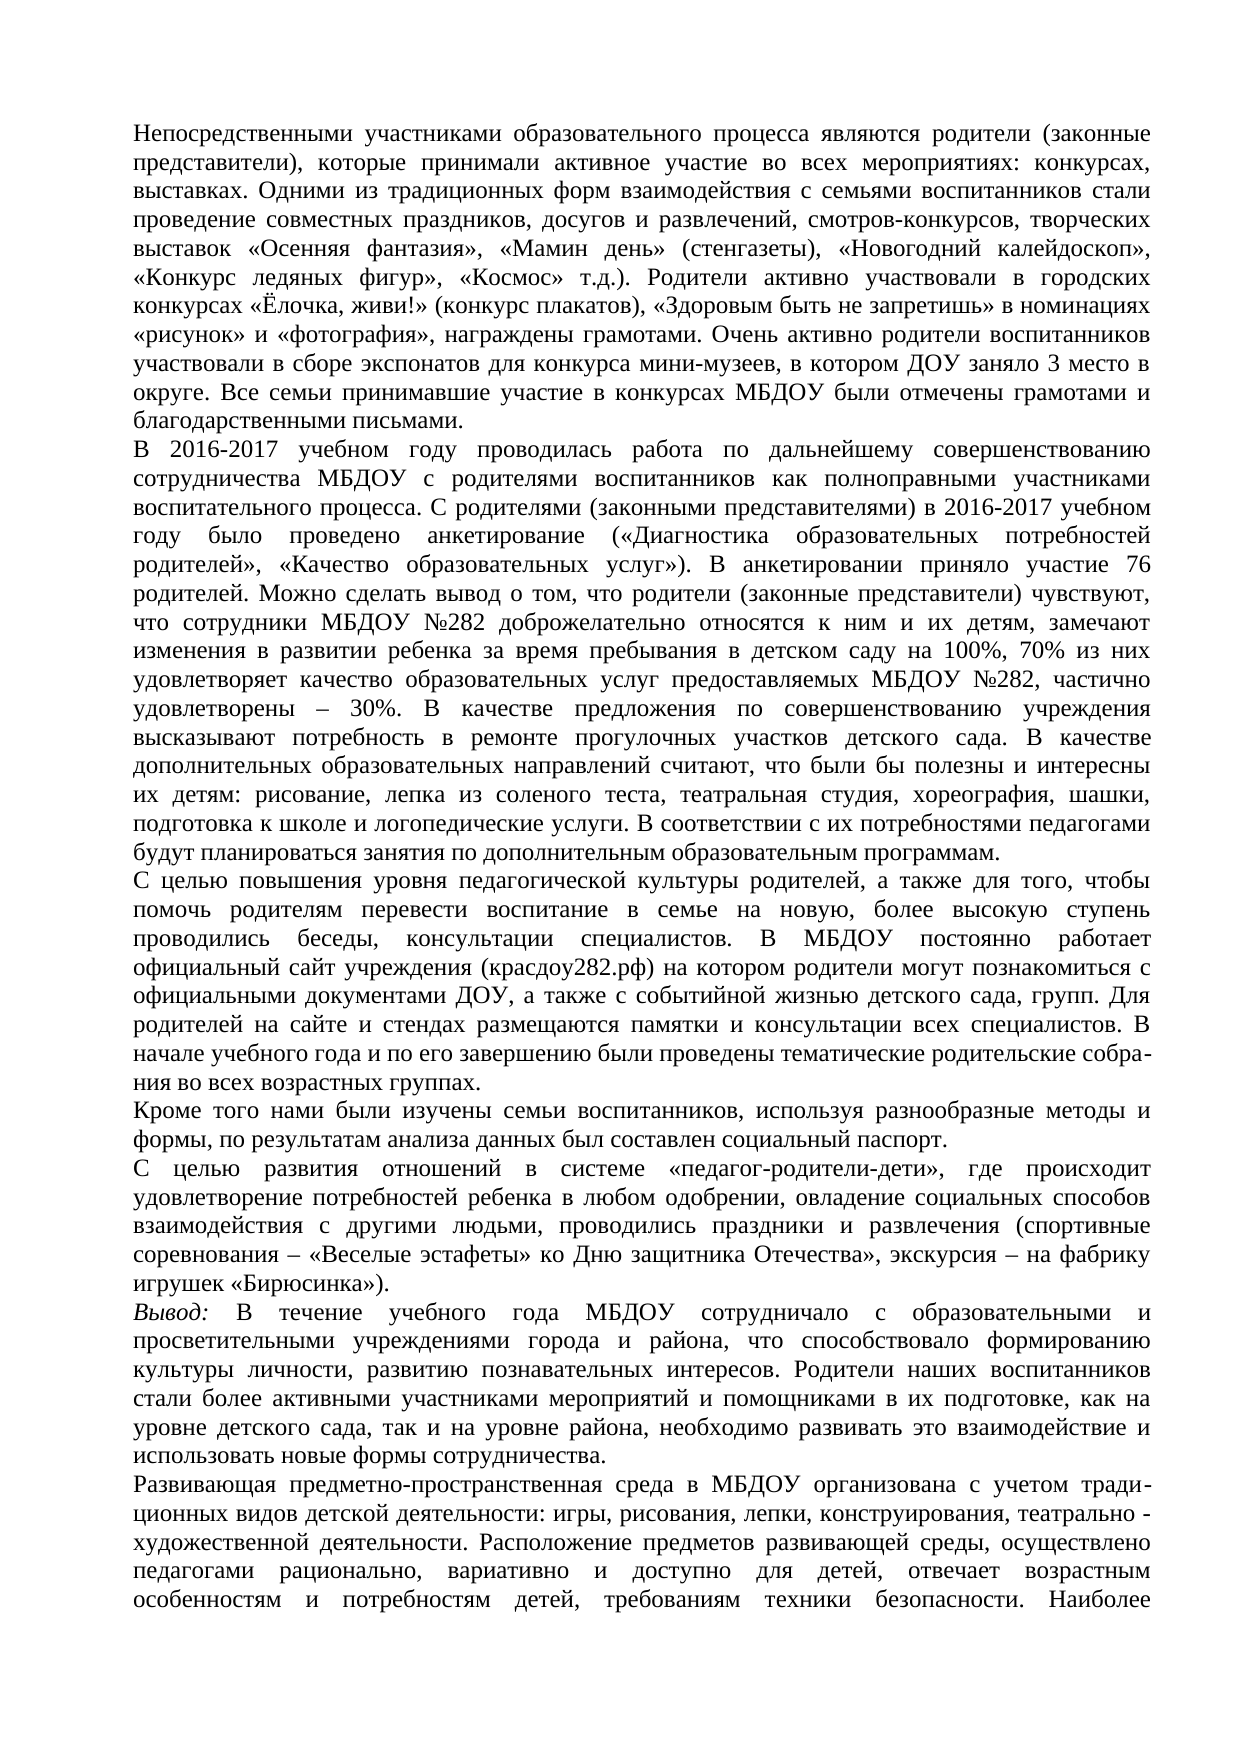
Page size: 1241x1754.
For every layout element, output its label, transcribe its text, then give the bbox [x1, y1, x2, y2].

text Кроме того нами были изучены семьи воспитанников, используя разнообразные методы и формы, по результатам анализа данных был составлен социальный паспорт. [133, 1096, 1152, 1153]
text Вывод: В течение учебного года МБДОУ сотрудничало с образовательными и просветительными учреждениями города и района, что способствовало формированию культуры личности, развитию познавательных интересов. Родители наших воспитанников стали более активными участниками мероприятий и помощниками в их подготовке, как на уровне детского сада, так и на уровне района, необходимо развивать это взаимодействие и использовать новые формы сотрудничества. [133, 1297, 1152, 1469]
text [133, 1469, 1152, 1613]
text Непосредственными участниками образовательного процесса являются родители (законные представители), которые принимали активное участие во всех мероприятиях: конкурсах, выставках. Одними из традиционных форм взаимодействия с семьями воспитанников стали проведение совместных праздников, досугов и развлечений, смотров-конкурсов, творческих выставок «Осенняя фантазия», «Мамин день» (стенгазеты), «Новогодний калейдоскоп», «Конкурс ледяных фигур», «Космос» т.д.). Родители активно участвовали в городских конкурсах «Ёлочка, живи!» (конкурс плакатов), «Здоровым быть не запретишь» в номинациях «рисунок» и «фотография», награждены грамотами. Очень активно родители воспитанников участвовали в сборе экспонатов для конкурса мини-музеев, в котором ДОУ заняло 3 место в округе. Все семьи принимавшие участие в конкурсах МБДОУ были отмечены грамотами и благодарственными письмами. [133, 118, 1152, 434]
text С целью повышения уровня педагогической культуры родителей, а также для того, чтобы помочь родителям перевести воспитание в семье на новую, более высокую ступень проводились беседы, консультации специалистов. В МБДОУ постоянно работает официальный сайт учреждения (красдоу282.рф) на котором родители могут познакомиться с официальными документами ДОУ, а также с событийной жизнью детского сада, групп. Для родителей на сайте и стендах размещаются памятки и консультации всех специалистов. В начале учебного года и по его завершению были проведены тематические родительские собрания во всех возрастных группах. [133, 866, 1152, 1096]
text В 2016-2017 учебном году проводилась работа по дальнейшему совершенствованию сотрудничества МБДОУ с родителями воспитанников как полноправными участниками воспитательного процесса. С родителями (законными представителями) в 2016-2017 учебном году было проведено анкетирование («Диагностика образовательных потребностей родителей», «Качество образовательных услуг»). В анкетировании приняло участие 76 родителей. Можно сделать вывод о том, что родители (законные представители) чувствуют, что сотрудники МБДОУ №282 доброжелательно относятся к ним и их детям, замечают изменения в развитии ребенка за время пребывания в детском саду на 100%, 70% из них удовлетворяет качество образовательных услуг предоставляемых МБДОУ №282, частично удовлетворены – 30%. В качестве предложения по совершенствованию учреждения высказывают потребность в ремонте прогулочных участков детского сада. В качестве дополнительных образовательных направлений считают, что были бы полезны и интересны их детям: рисование, лепка из соленого теста, театральная студия, хореография, шашки, подготовка к школе и логопедические услуги. В соответствии с их потребностями педагогами будут планироваться занятия по дополнительным образовательным программам. [133, 434, 1152, 866]
text С целью развития отношений в системе «педагог-родители-дети», где происходит удовлетворение потребностей ребенка в любом одобрении, овладение социальных способов взаимодействия с другими людьми, проводились праздники и развлечения (спортивные соревнования – «Веселые эстафеты» ко Дню защитника Отечества», экскурсия – на фабрику игрушек «Бирюсинка»). [133, 1153, 1152, 1297]
